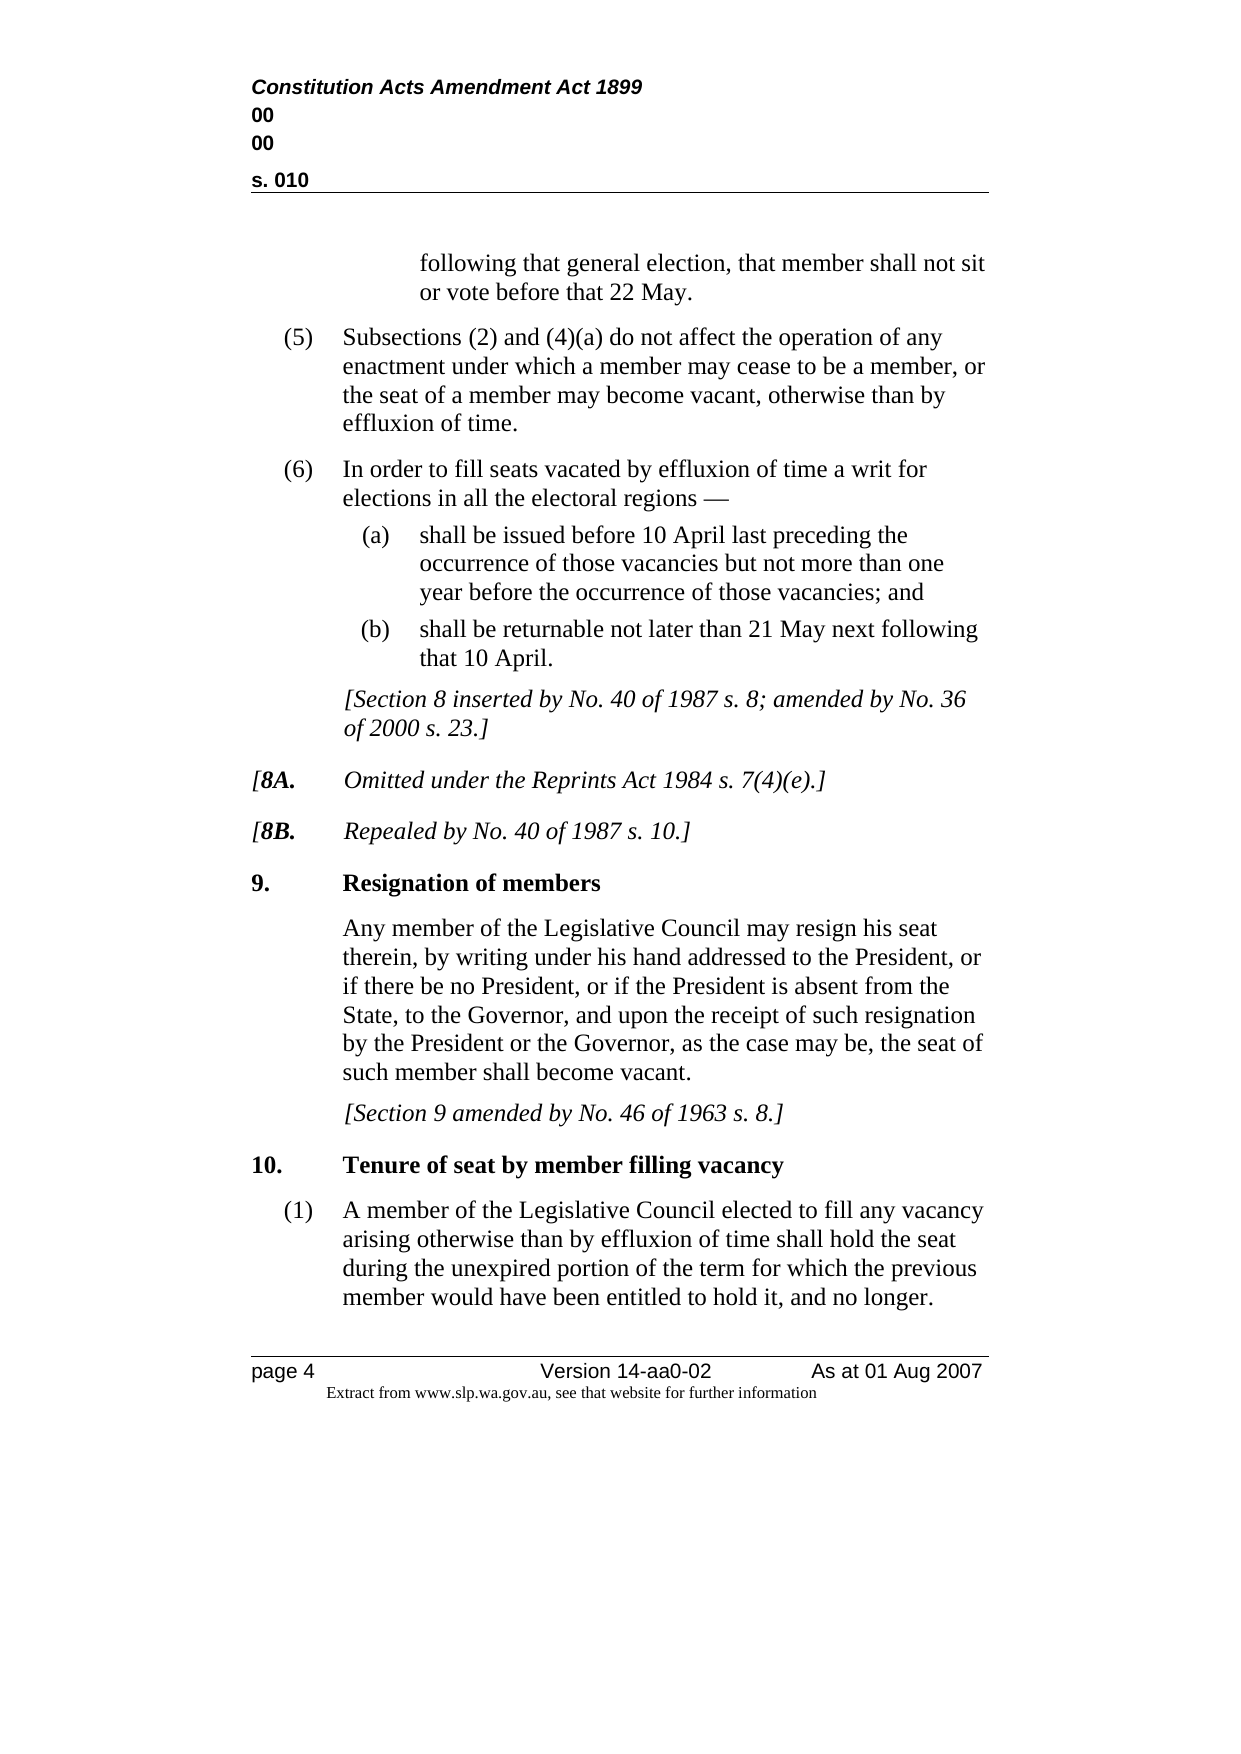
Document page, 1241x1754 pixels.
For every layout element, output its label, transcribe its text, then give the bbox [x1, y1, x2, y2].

subtitle 10. Tenure of seat by member filling vacancy [251, 1150, 989, 1179]
text Any member of the Legislative Council may resign his seat therein, by writing under his hand addressed to the President, or if there be no President, or if the President is absent from the State, to the Governor, and upon the receipt of such resignation by the President or the Governor, as the case may be, the seat of such member shall become vacant. [251, 913, 989, 1086]
text [Section 8 inserted by No. 40 of 1987 s. 8; amended by No. 36 of 2000 s. 23.] [251, 684, 989, 742]
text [251, 248, 989, 306]
text [8B. Repealed by No. 40 of 1987 s. 10.] [251, 816, 989, 845]
text [Section 9 amended by No. 46 of 1963 s. 8.] [251, 1098, 989, 1127]
text (b) shall be returnable not later than 21 May next following that 10 April. [251, 614, 989, 672]
text (1) A member of the Legislative Council elected to fill any vacancy arising otherwise than by effluxion of time shall hold the seat during the unexpired portion of the term for which the previous member would have been entitled to hold it, and no longer. [251, 1196, 989, 1311]
text (6) In order to fill seats vacated by effluxion of time a writ for elections in all the electoral regions — [251, 454, 989, 511]
text (a) shall be issued before 10 April last preceding the occurrence of those vacancies but not more than one year before the occurrence of those vacancies; and [251, 520, 989, 606]
text (5) Subsections (2) and (4)(a) do not affect the operation of any enactment under which a member may cease to be a member, or the seat of a member may become vacant, otherwise than by effluxion of time. [251, 322, 989, 437]
subtitle 9. Resignation of members [251, 868, 989, 897]
text [8A. Omitted under the Reprints Act 1984 s. 7(4)(e).] [251, 765, 989, 793]
